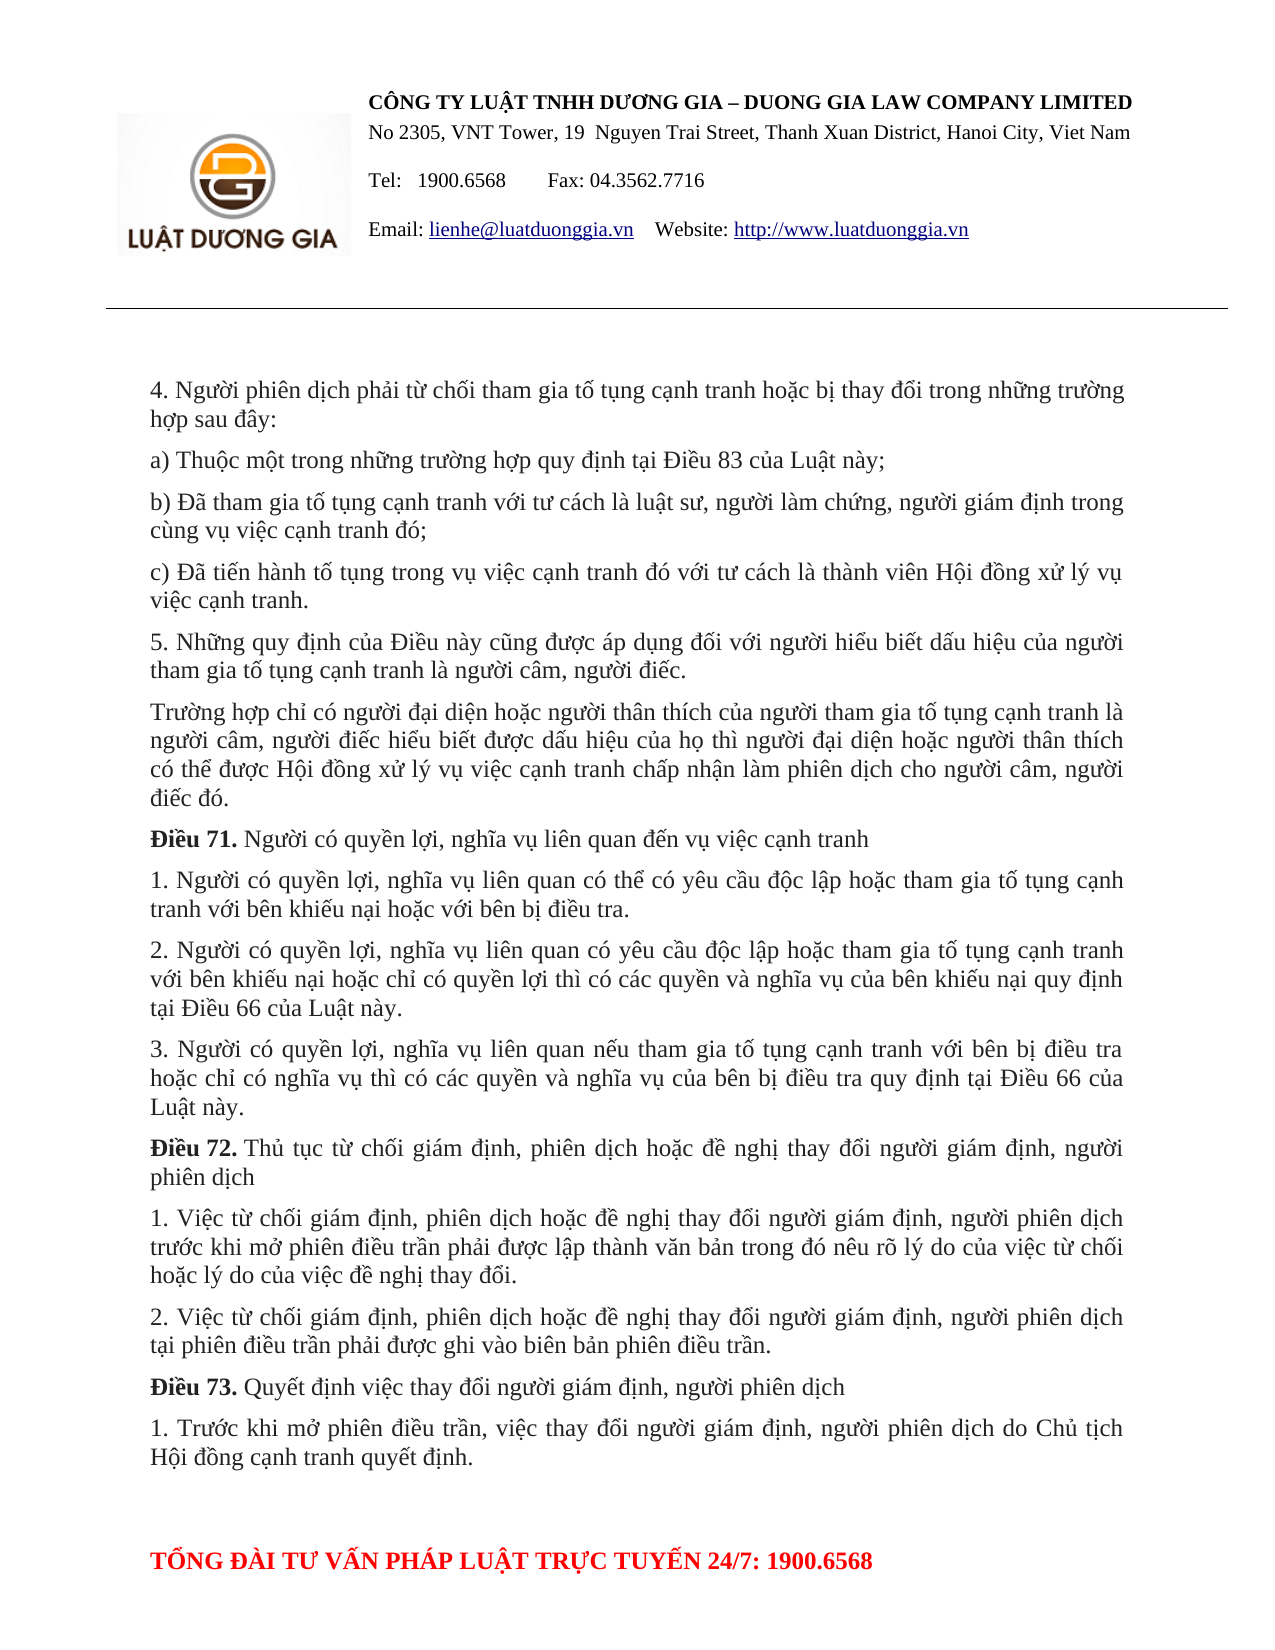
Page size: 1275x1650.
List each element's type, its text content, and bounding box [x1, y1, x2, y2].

text 1. Việc từ chối giám định, phiên dịch hoặc đề nghị thay đổi người giám định, người phiên dịch trước khi mở phiên điều trần phải được lập thành văn bản trong đó nêu rõ lý do của việc từ chối hoặc lý do của việc đề nghị thay đổi. [150, 1203, 1125, 1289]
text c) Đã tiến hành tố tụng trong vụ việc cạnh tranh đó với tư cách là thành viên Hội đồng xử lý vụ việc cạnh tranh. [150, 557, 1125, 614]
text Trường hợp chỉ có người đại diện hoặc người thân thích của người tham gia tố tụng cạnh tranh là người câm, người điếc hiểu biết được dấu hiệu của họ thì người đại diện hoặc người thân thích có thể được Hội đồng xử lý vụ việc cạnh tranh chấp nhận làm phiên dịch cho người câm, người điếc đó. [150, 697, 1125, 812]
text 1. Trước khi mở phiên điều trần, việc thay đổi người giám định, người phiên dịch do Chủ tịch Hội đồng cạnh tranh quyết định. [150, 1413, 1125, 1471]
text b) Đã tham gia tố tụng cạnh tranh với tư cách là luật sư, người làm chứng, người giám định trong cùng vụ việc cạnh tranh đó; [150, 487, 1125, 544]
text Điều 72. Thủ tục từ chối giám định, phiên dịch hoặc đề nghị thay đổi người giám định, người phiên dịch [150, 1133, 1125, 1191]
text a) Thuộc một trong những trường hợp quy định tại Điều 83 của Luật này; [150, 446, 1125, 474]
text 5. Những quy định của Điều này cũng được áp dụng đối với người hiểu biết dấu hiệu của người tham gia tố tụng cạnh tranh là người câm, người điếc. [150, 627, 1125, 684]
text Điều 73. Quyết định việc thay đổi người giám định, người phiên dịch [150, 1372, 1125, 1401]
text 2. Việc từ chối giám định, phiên dịch hoặc đề nghị thay đổi người giám định, người phiên dịch tại phiên điều trần phải được ghi vào biên bản phiên điều trần. [150, 1302, 1125, 1359]
picture [116, 113, 352, 256]
text 1. Người có quyền lợi, nghĩa vụ liên quan có thể có yêu cầu độc lập hoặc tham gia tố tụng cạnh tranh với bên khiếu nại hoặc với bên bị điều tra. [150, 866, 1125, 923]
text Điều 71. Người có quyền lợi, nghĩa vụ liên quan đến vụ việc cạnh tranh [150, 824, 1125, 853]
text 3. Người có quyền lợi, nghĩa vụ liên quan nếu tham gia tố tụng cạnh tranh với bên bị điều tra hoặc chỉ có nghĩa vụ thì có các quyền và nghĩa vụ của bên bị điều tra quy định tại Điều 66 của Luật này. [150, 1034, 1125, 1121]
text 4. Người phiên dịch phải từ chối tham gia tố tụng cạnh tranh hoặc bị thay đổi trong những trường hợp sau đây: [150, 376, 1125, 433]
text 2. Người có quyền lợi, nghĩa vụ liên quan có yêu cầu độc lập hoặc tham gia tố tụng cạnh tranh với bên khiếu nại hoặc chỉ có quyền lợi thì có các quyền và nghĩa vụ của bên khiếu nại quy định tại Điều 66 của Luật này. [150, 936, 1125, 1022]
